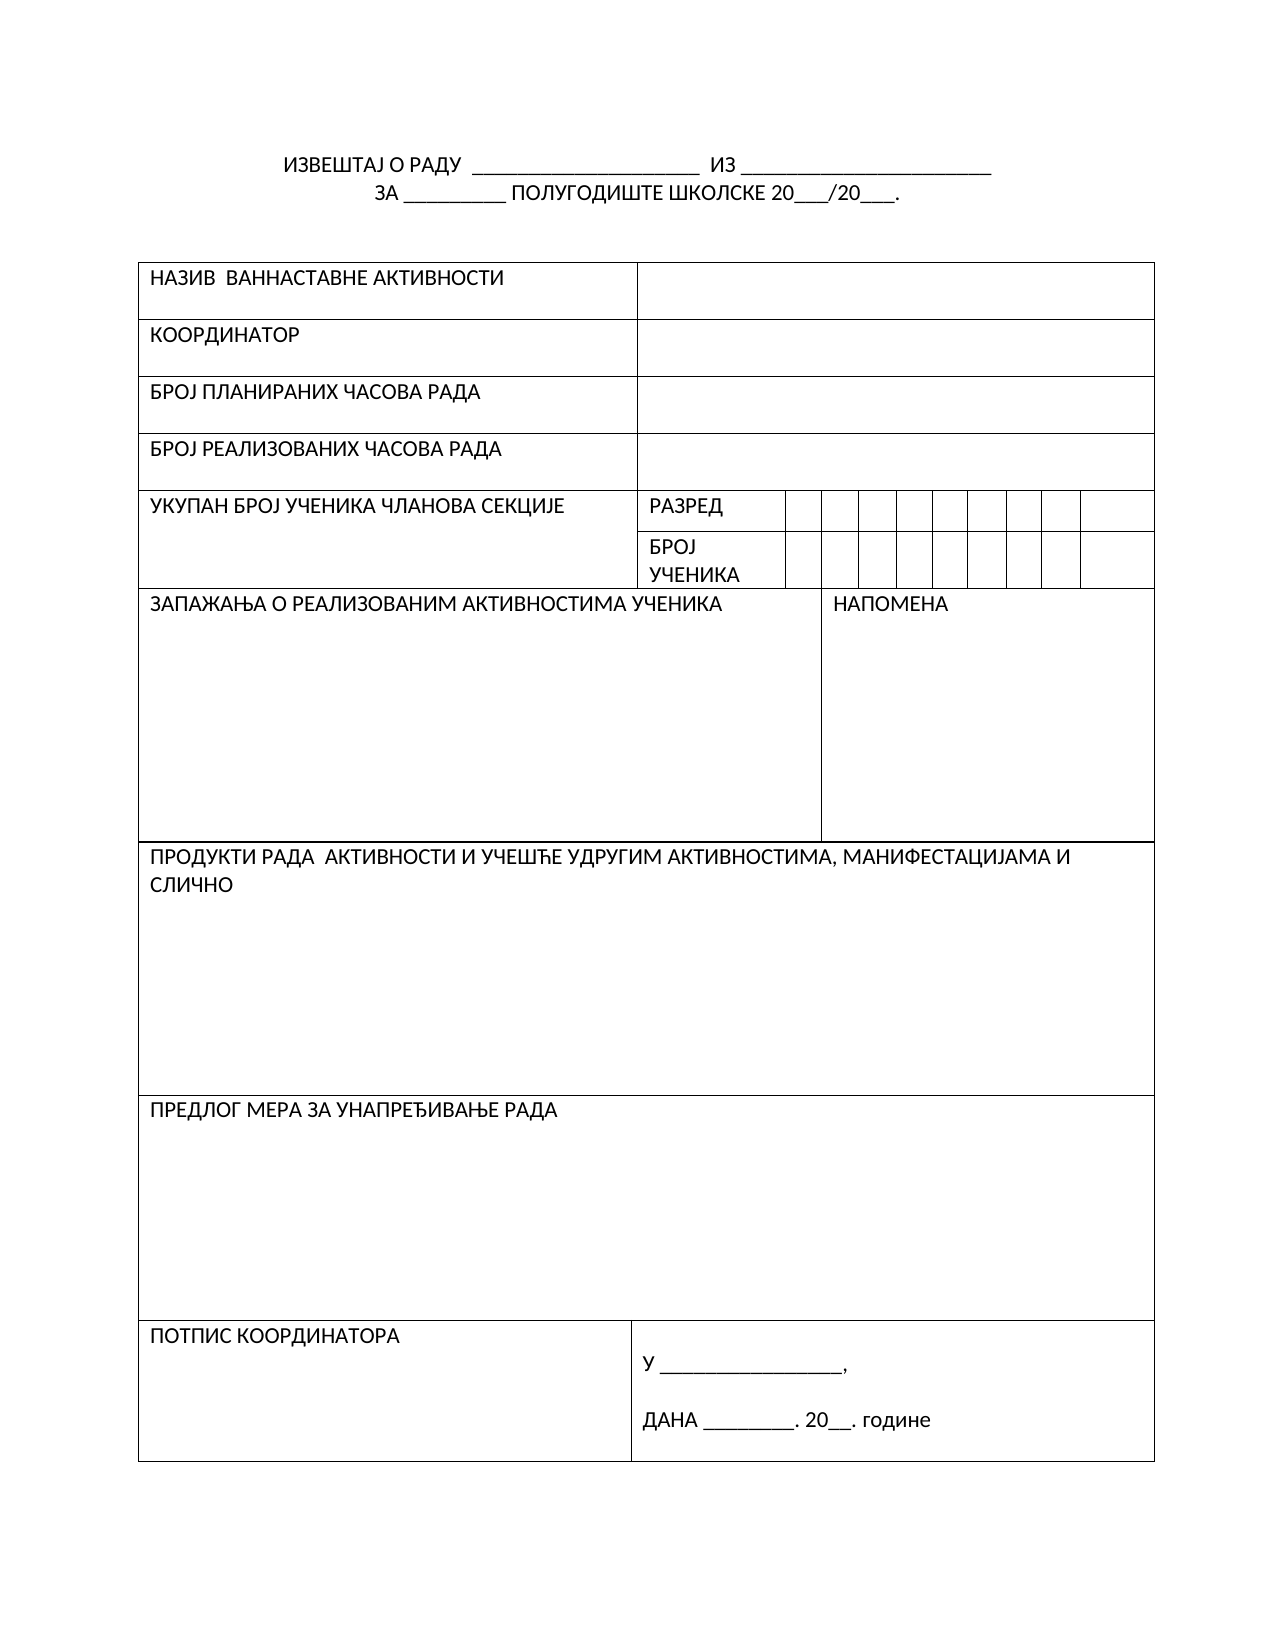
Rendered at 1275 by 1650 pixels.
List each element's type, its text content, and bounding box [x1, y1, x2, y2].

table_cell [933, 532, 967, 588]
table_cell [1081, 532, 1154, 588]
table_cell [1042, 491, 1080, 531]
table_cell УКУПАН БРОЈ УЧЕНИКА ЧЛАНОВА СЕКЦИЈЕ [139, 491, 637, 588]
table_header НАЗИВ ВАННАСТАВНЕ АКТИВНОСТИ [139, 263, 637, 319]
table_cell КООРДИНАТОР [139, 320, 637, 376]
table_cell [968, 491, 1006, 531]
table_cell [859, 491, 896, 531]
table_cell [897, 491, 932, 531]
table_cell ЗАПАЖАЊА О РЕАЛИЗОВАНИМ АКТИВНОСТИМА УЧЕНИКА [139, 589, 821, 841]
table_cell [786, 532, 821, 588]
table_cell [1042, 532, 1080, 588]
text ЗА _________ ПОЛУГОДИШТЕ ШКОЛСКЕ 20___/20___. [150, 178, 1125, 206]
table_cell [1081, 491, 1154, 531]
table_cell [822, 491, 858, 531]
table_cell ПРОДУКТИ РАДА АКТИВНОСТИ И УЧЕШЋЕ УДРУГИМ АКТИВНОСТИМА, МАНИФЕСТАЦИЈАМА И СЛИЧНО [139, 843, 1154, 1094]
table_cell БРОЈ РЕАЛИЗОВАНИХ ЧАСОВА РАДА [139, 434, 637, 490]
table_cell БРОЈ ПЛАНИРАНИХ ЧАСОВА РАДА [139, 377, 637, 433]
table_cell РАЗРЕД [638, 491, 785, 531]
table_cell [933, 491, 967, 531]
table_cell [786, 491, 821, 531]
table_cell [638, 434, 1154, 490]
table_cell [1007, 491, 1041, 531]
table_cell БРОЈ УЧЕНИКА [638, 532, 785, 588]
table_header [638, 263, 1154, 319]
table_cell [638, 320, 1154, 376]
table_cell [638, 377, 1154, 433]
table_cell [859, 532, 896, 588]
table_cell [897, 532, 932, 588]
table_cell У ________________, ДАНА ________. 20__. године [632, 1321, 1154, 1461]
table_cell ПРЕДЛОГ МЕРА ЗА УНАПРЕЂИВАЊЕ РАДА [139, 1096, 1154, 1320]
table_cell [968, 532, 1006, 588]
table_cell НАПОМЕНА [822, 589, 1154, 841]
table_cell ПОТПИС КООРДИНАТОРА [139, 1321, 631, 1461]
text ИЗВЕШТАЈ О РАДУ ____________________ ИЗ ______________________ [150, 150, 1125, 178]
table_cell [1007, 532, 1041, 588]
table_cell [822, 532, 858, 588]
